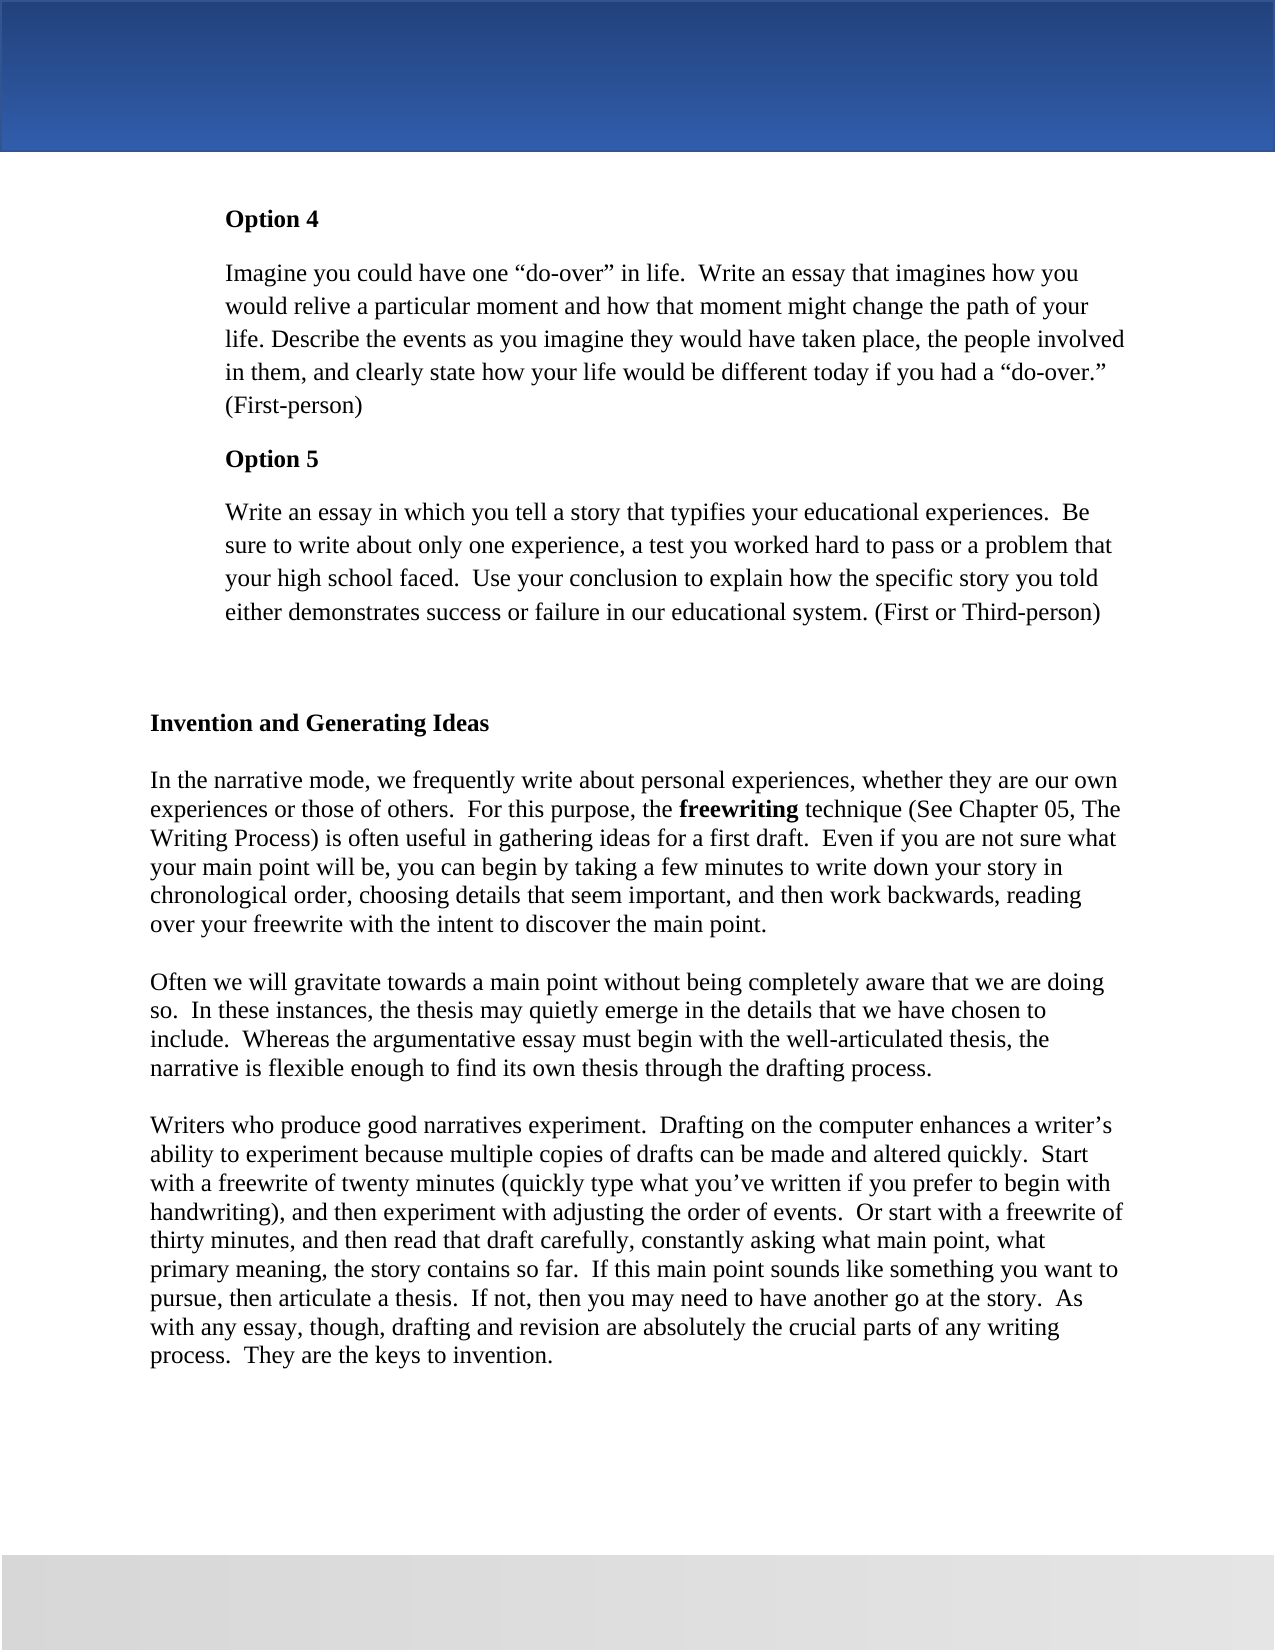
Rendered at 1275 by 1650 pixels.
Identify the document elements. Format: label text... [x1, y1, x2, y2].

text In the narrative mode, we frequently write about personal experiences, whether they are our own experiences or those of others. For this purpose, the freewriting technique (See Chapter 05, The Writing Process) is often useful in gathering ideas for a first draft. Even if you are not sure what your main point will be, you can begin by taking a few minutes to write down your story in chronological order, choosing details that seem important, and then work backwards, reading over your freewrite with the intent to discover the main point. [150, 765, 1125, 938]
list Imagine you could have one “do-over” in life. Write an essay that imagines how you would relive a particular moment and how that moment might change the path of your life. Describe the events as you imagine they would have taken place, the people involved in them, and clearly state how your life would be different today if you had a “do-over.” (First-person) [225, 258, 1125, 418]
text Often we will gravitate towards a main point without being completely aware that we are doing so. In these instances, the thesis may quietly emerge in the details that we have chosen to include. Whereas the argumentative essay must begin with the well-articulated thesis, the narrative is flexible enough to find its own thesis through the drafting process. [150, 967, 1125, 1082]
list Write an essay in which you tell a story that typifies your educational experiences. Be sure to write about only one experience, a test you worked hard to pass or a problem that your high school faced. Use your conclusion to explain how the specific story you told either demonstrates success or failure in our educational system. (First or Third-person) [225, 497, 1125, 625]
text Writers who produce good narratives experiment. Drafting on the computer enhances a writer’s ability to experiment because multiple copies of drafts can be made and altered quickly. Start with a freewrite of twenty minutes (quickly type what you’ve written if you prefer to begin with handwriting), and then experiment with adjusting the order of events. Or start with a freewrite of thirty minutes, and then read that draft carefully, constantly asking what main point, what primary meaning, the story contains so far. If this main point sounds like something you want to pursue, then articulate a thesis. If not, then you may need to have another go at the story. As with any essay, though, drafting and revision are absolutely the crucial parts of any writing process. They are the keys to invention. [150, 1110, 1125, 1369]
list Option 5 [225, 444, 1125, 472]
list Option 4 [225, 204, 1125, 233]
text Invention and Generating Ideas [150, 708, 1125, 737]
